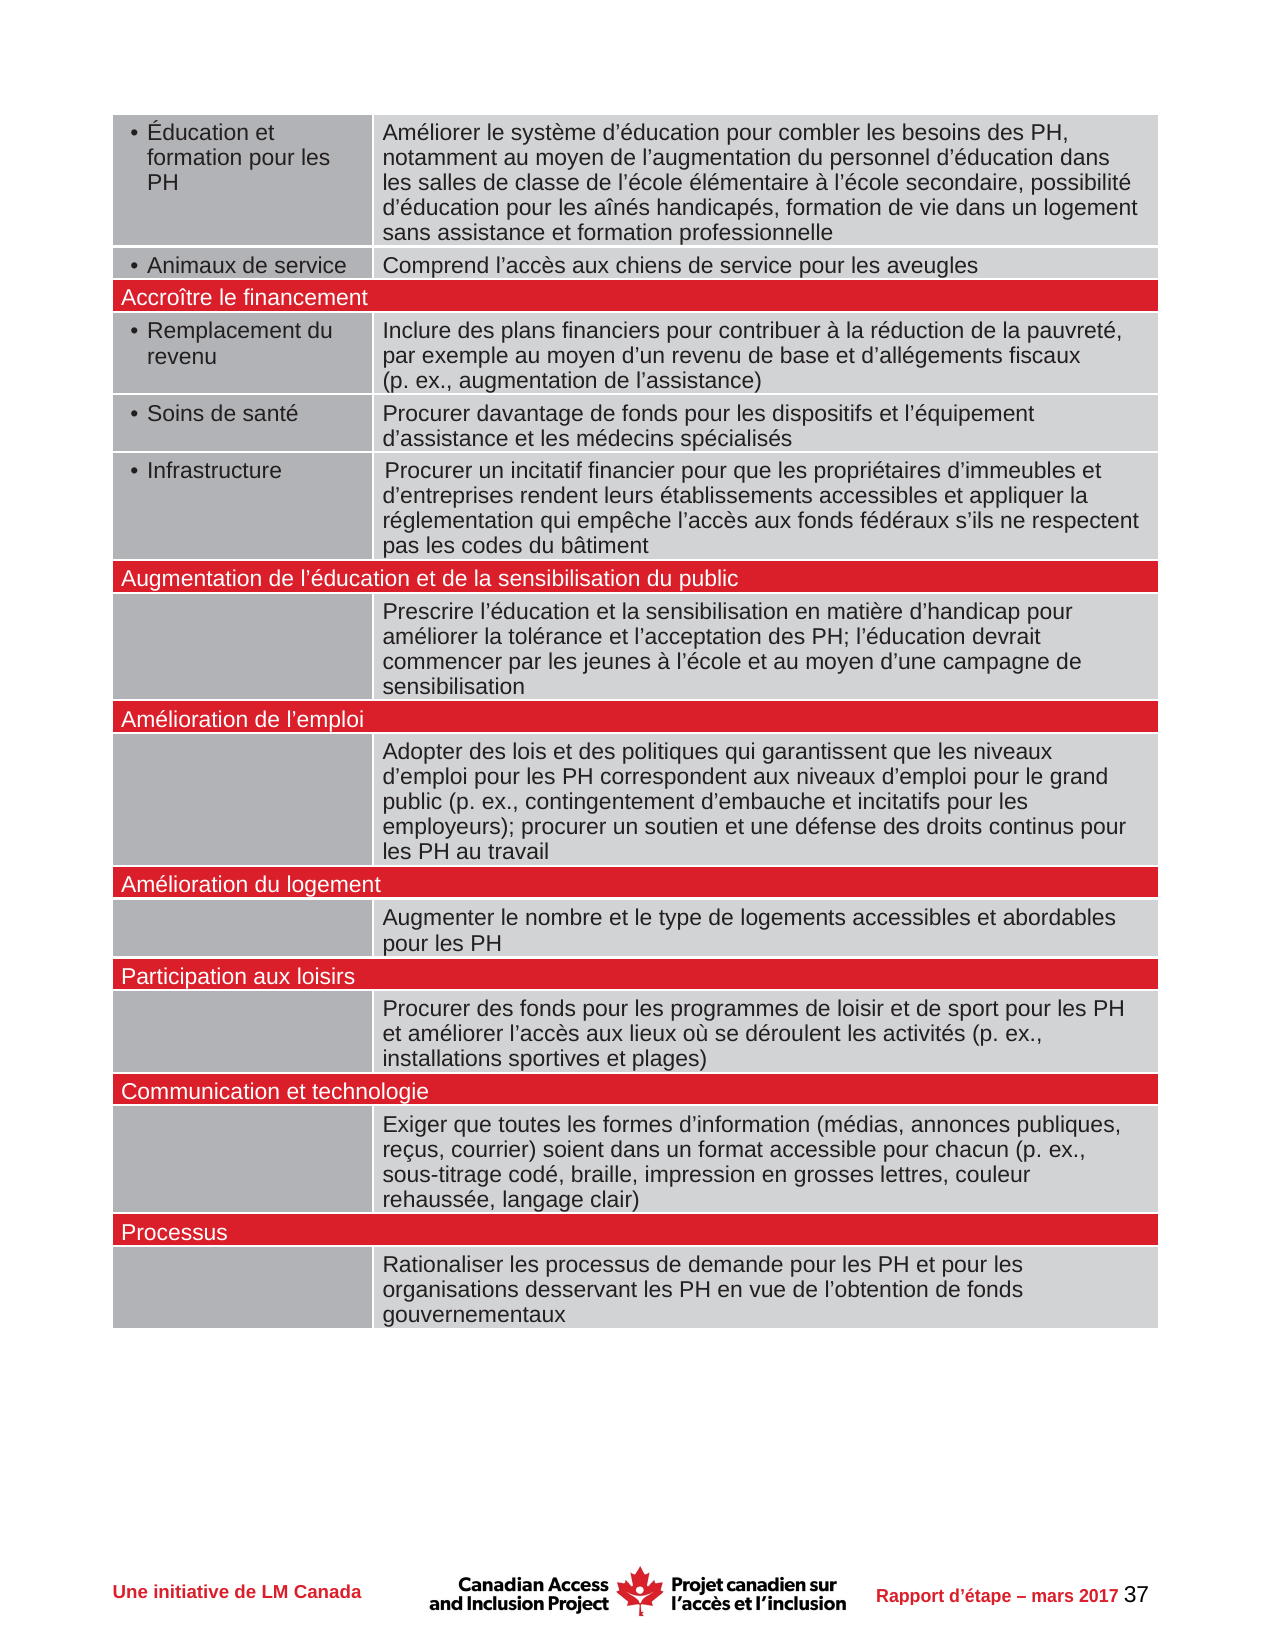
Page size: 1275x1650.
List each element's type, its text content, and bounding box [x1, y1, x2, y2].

table_cell Inclure des plans financiers pour contribuer à la réduction de la pauvreté, par exemple au moyen d’un revenu de base et d’allégements fiscaux (p. ex., augmentation de l’assistance) [374, 313, 1158, 393]
table_cell Infrastructure [113, 453, 372, 559]
table_cell Animaux de service [113, 248, 372, 278]
table_cell [113, 1106, 372, 1212]
table_cell Prescrire l’éducation et la sensibilisation en matière d’handicap pour améliorer la tolérance et l’acceptation des PH; l’éducation devrait commencer par les jeunes à l’école et au moyen d’une campagne de sensibilisation [374, 594, 1158, 699]
table_cell Participation aux loisirs [113, 959, 1158, 989]
table_cell Exiger que toutes les formes d’information (médias, annonces publiques, reçus, courrier) soient dans un format accessible pour chacun (p. ex., sous-titrage codé, braille, impression en grosses lettres, couleur rehaussée, langage clair) [374, 1106, 1158, 1212]
table_cell Remplacement du revenu [113, 313, 372, 393]
table_cell Éducation et formation pour les PH [113, 115, 372, 245]
table_cell [113, 1247, 372, 1328]
table_cell Procurer un incitatif financier pour que les propriétaires d’immeubles et d’entreprises rendent leurs établissements accessibles et appliquer la réglementation qui empêche l’accès aux fonds fédéraux s’ils ne respectent pas les codes du bâtiment [374, 453, 1158, 559]
picture [425, 1565, 850, 1617]
table_cell Augmenter le nombre et le type de logements accessibles et abordables pour les PH [374, 900, 1158, 956]
table_cell Amélioration du logement [113, 867, 1158, 897]
table_cell [113, 900, 372, 956]
table_cell Processus [113, 1214, 1158, 1245]
table_cell [113, 734, 372, 865]
table_cell Augmentation de l’éducation et de la sensibilisation du public [113, 561, 1158, 592]
table_cell Adopter des lois et des politiques qui garantissent que les niveaux d’emploi pour les PH correspondent aux niveaux d’emploi pour le grand public (p. ex., contingentement d’embauche et incitatifs pour les employeurs); procurer un soutien et une défense des droits continus pour les PH au travail [374, 734, 1158, 865]
table_cell Soins de santé [113, 395, 372, 451]
table_cell Rationaliser les processus de demande pour les PH et pour les organisations desservant les PH en vue de l’obtention de fonds gouvernementaux [374, 1247, 1158, 1328]
table_cell [113, 991, 372, 1072]
table_cell Accroître le financement [113, 280, 1158, 311]
table_cell [113, 594, 372, 699]
table_cell Améliorer le système d’éducation pour combler les besoins des PH, notamment au moyen de l’augmentation du personnel d’éducation dans les salles de classe de l’école élémentaire à l’école secondaire, possibilité d’éducation pour les aînés handicapés, formation de vie dans un logement sans assistance et formation professionnelle [374, 115, 1158, 245]
table_cell Communication et technologie [113, 1074, 1158, 1104]
table_cell Amélioration de l’emploi [113, 701, 1158, 732]
table_cell Comprend l’accès aux chiens de service pour les aveugles [374, 248, 1158, 278]
table_cell Procurer des fonds pour les programmes de loisir et de sport pour les PH et améliorer l’accès aux lieux où se déroulent les activités (p. ex., installations sportives et plages) [374, 991, 1158, 1072]
table_cell Procurer davantage de fonds pour les dispositifs et l’équipement d’assistance et les médecins spécialisés [374, 395, 1158, 451]
